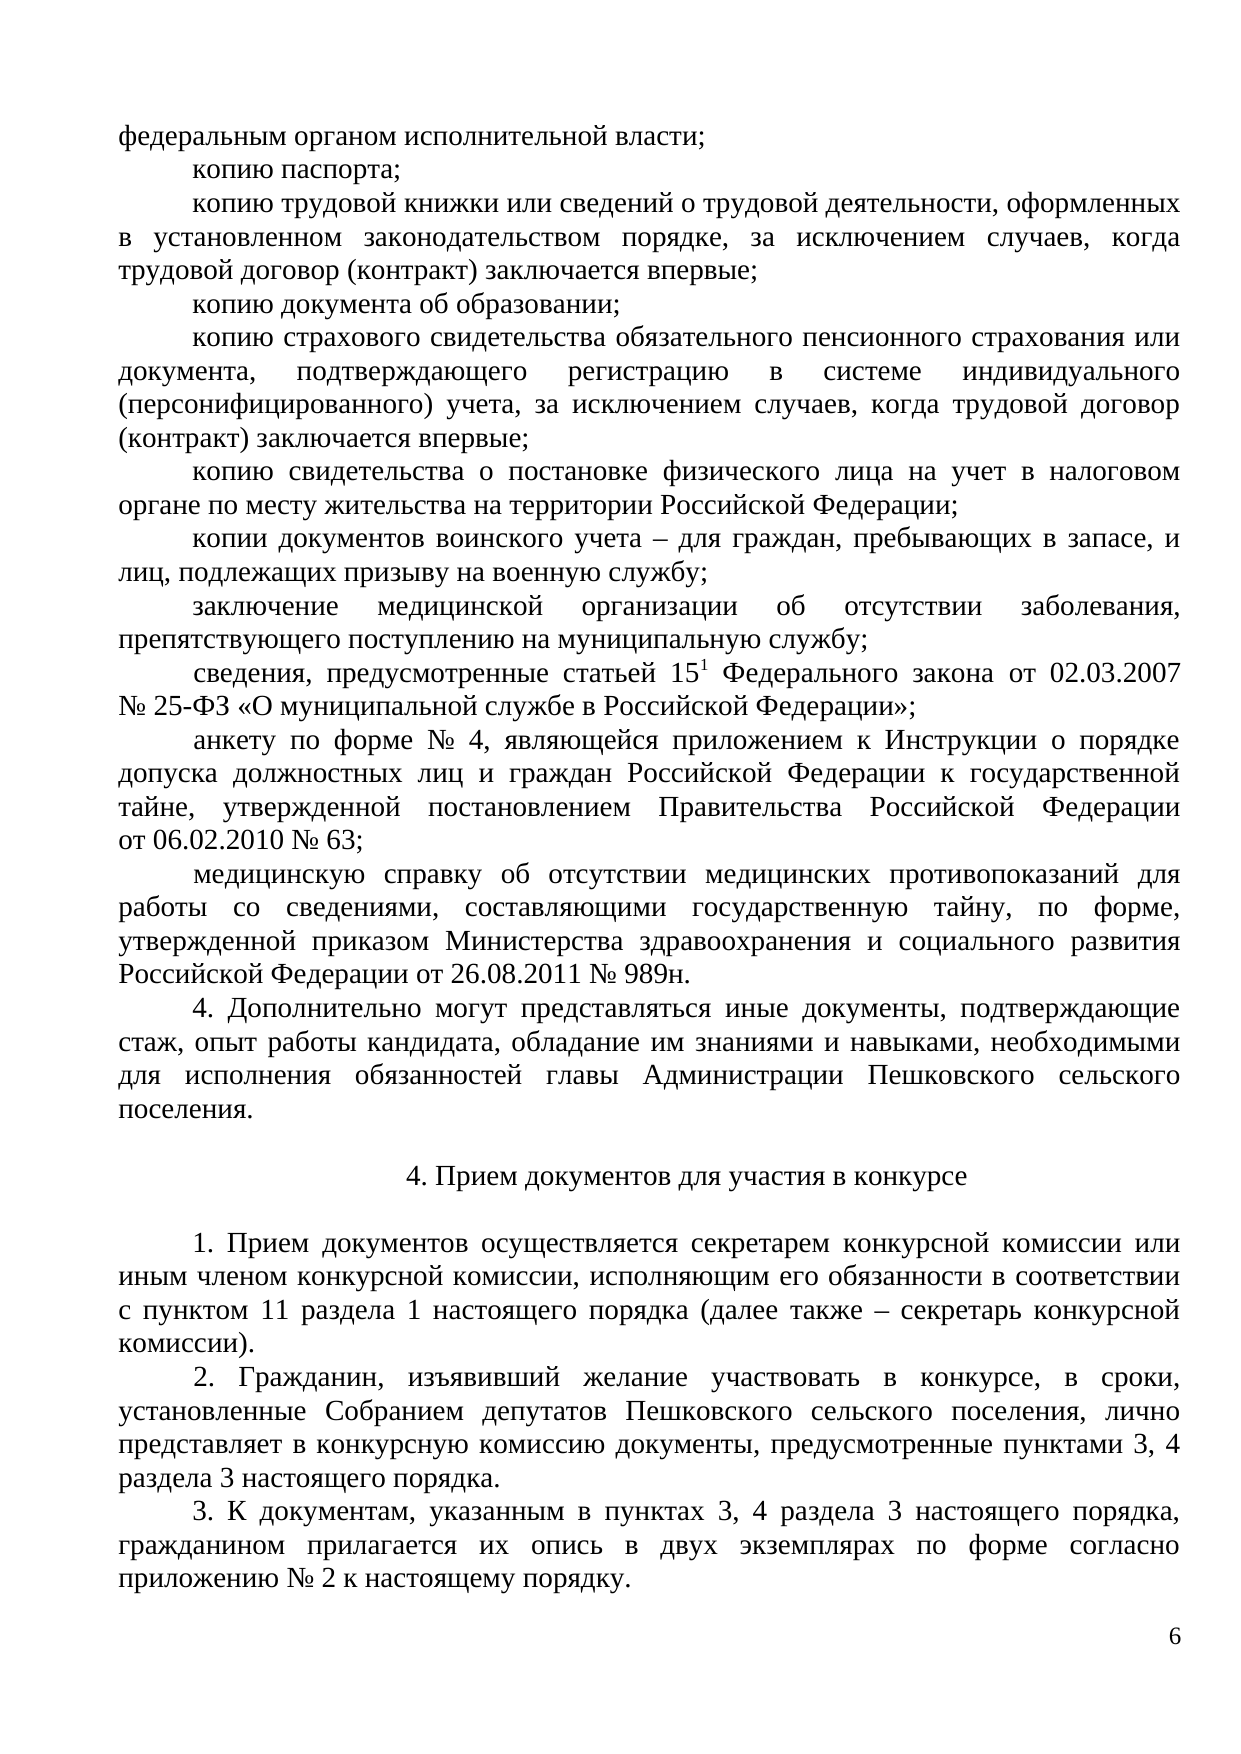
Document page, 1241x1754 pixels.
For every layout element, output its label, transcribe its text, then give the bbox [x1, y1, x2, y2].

text 4. Прием документов для участия в конкурсе [118, 1158, 1181, 1191]
text 1. Прием документов осуществляется секретарем конкурсной комиссии или иным членом конкурсной комиссии, исполняющим его обязанности в соответствии с пунктом 11 раздела 1 настоящего порядка (далее также – секретарь конкурсной комиссии). [118, 1225, 1181, 1359]
text копию документа об образовании; [118, 286, 1181, 319]
text заключение медицинской организации об отсутствии заболевания, препятствующего поступлению на муниципальную службу; [118, 588, 1181, 655]
text 2. Гражданин, изъявивший желание участвовать в конкурсе, в сроки, установленные Собранием депутатов Пешковского сельского поселения, лично представляет в конкурсную комиссию документы, предусмотренные пунктами 3, 4 раздела 3 настоящего порядка. [118, 1359, 1181, 1493]
text 3. К документам, указанным в пунктах 3, 4 раздела 3 настоящего порядка, гражданином прилагается их опись в двух экземплярах по форме согласно приложению № 2 к настоящему порядку. [118, 1493, 1181, 1594]
text копию трудовой книжки или сведений о трудовой деятельности, оформленных в установленном законодательством порядке, за исключением случаев, когда трудовой договор (контракт) заключается впервые; [118, 185, 1181, 286]
text копию паспорта; [118, 152, 1181, 185]
text копию страхового свидетельства обязательного пенсионного страхования или документа, подтверждающего регистрацию в системе индивидуального (персонифицированного) учета, за исключением случаев, когда трудовой договор (контракт) заключается впервые; [118, 319, 1181, 453]
text копии документов воинского учета – для граждан, пребывающих в запасе, и лиц, подлежащих призыву на военную службу; [118, 521, 1181, 588]
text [118, 118, 1181, 152]
text анкету по форме № 4, являющейся приложением к Инструкции о порядке допуска должностных лиц и граждан Российской Федерации к государственной тайне, утвержденной постановлением Правительства Российской Федерации от 06.02.2010 № 63; [118, 722, 1181, 856]
text 4. Дополнительно могут представляться иные документы, подтверждающие стаж, опыт работы кандидата, обладание им знаниями и навыками, необходимыми для исполнения обязанностей главы Администрации Пешковского сельского поселения. [118, 990, 1181, 1124]
text медицинскую справку об отсутствии медицинских противопоказаний для работы со сведениями, составляющими государственную тайну, по форме, утвержденной приказом Министерства здравоохранения и социального развития Российской Федерации от 26.08.2011 № 989н. [118, 856, 1181, 990]
text сведения, предусмотренные статьей 151 Федерального закона от 02.03.2007 № 25-ФЗ «О муниципальной службе в Российской Федерации»; [118, 655, 1181, 722]
text копию свидетельства о постановке физического лица на учет в налоговом органе по месту жительства на территории Российской Федерации; [118, 453, 1181, 521]
